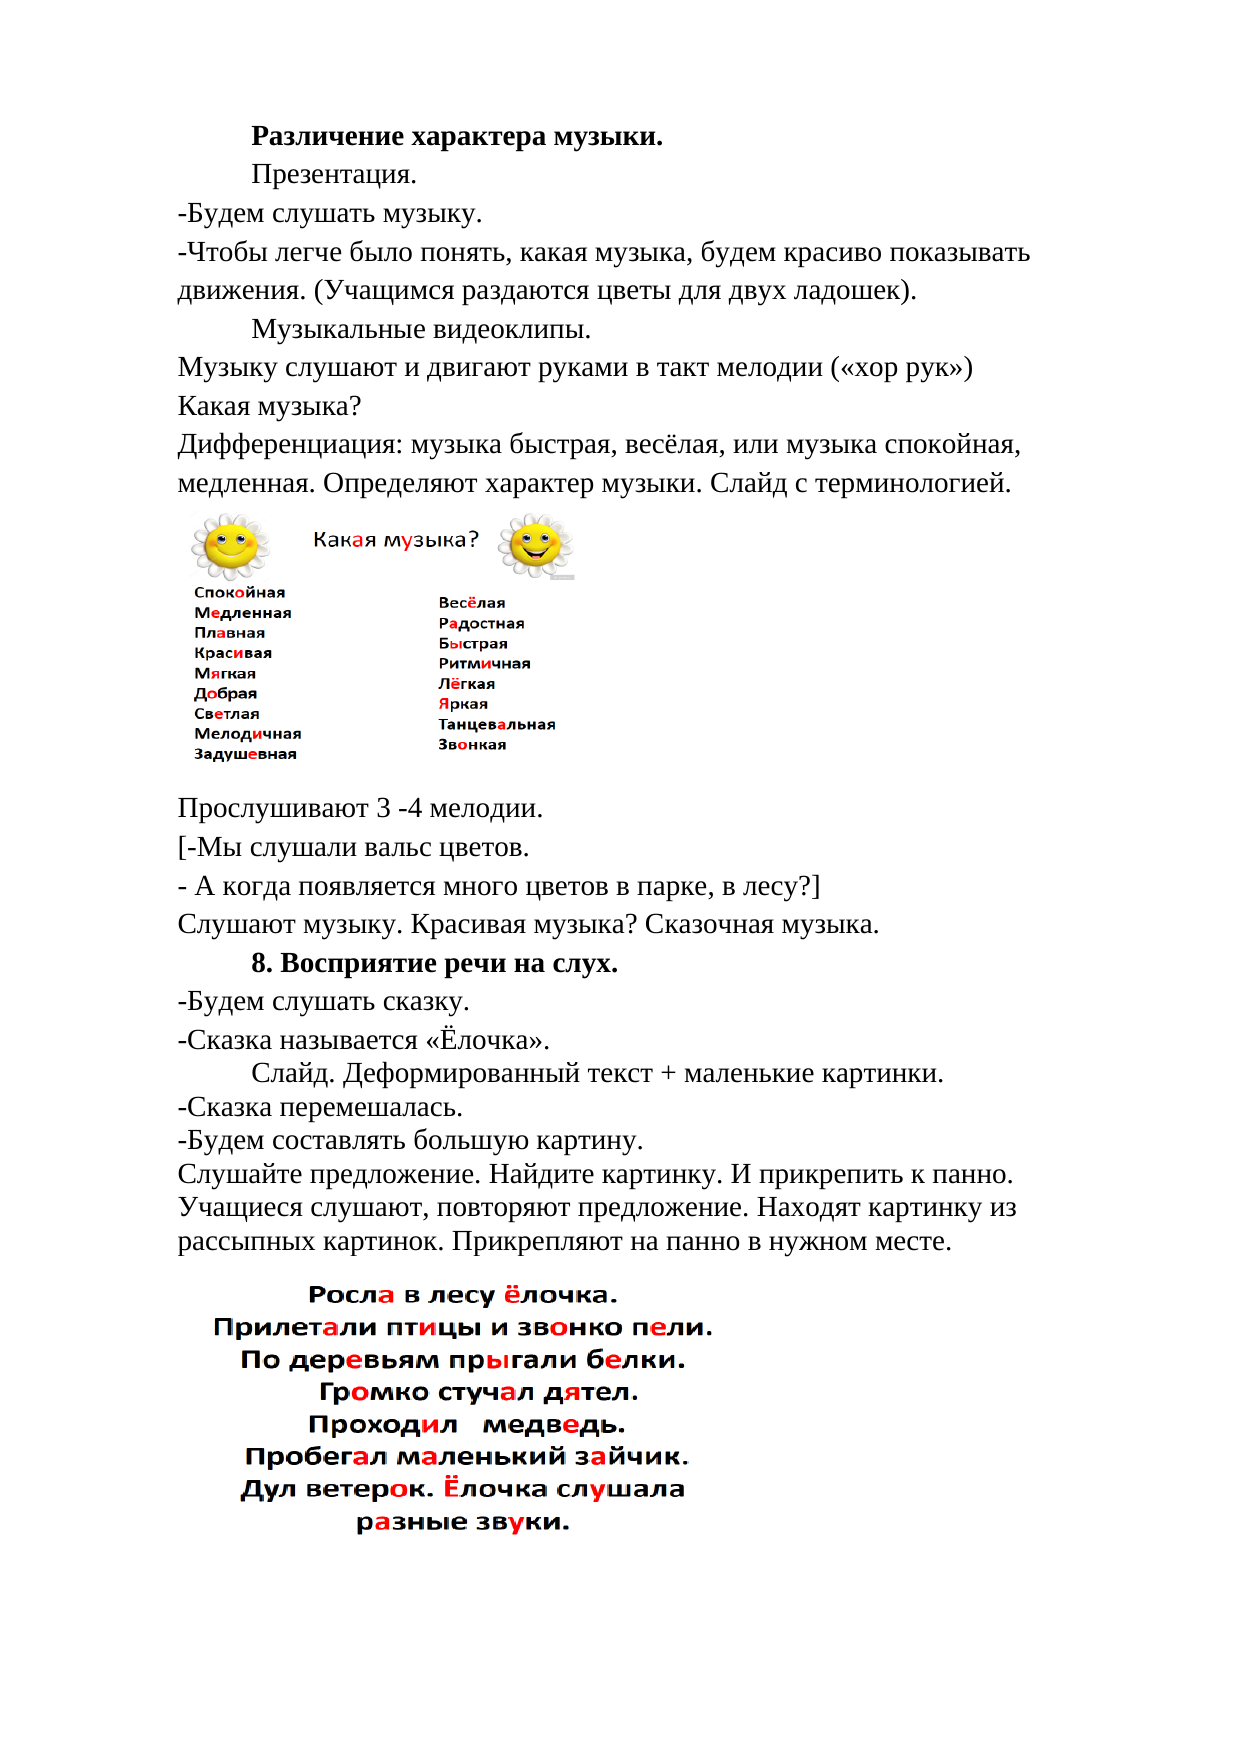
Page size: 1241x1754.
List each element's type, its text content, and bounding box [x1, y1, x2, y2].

text 8. Восприятие речи на слух. [177, 945, 1152, 978]
text -Будем слушать музыку. [177, 195, 1152, 229]
picture [177, 503, 614, 787]
text Прослушивают 3 -4 мелодии. [177, 791, 1152, 824]
text -Будем слушать сказку. [177, 983, 1152, 1017]
text -Сказка называется «Ёлочка». [177, 1022, 1152, 1055]
text [-Мы слушали вальс цветов. [177, 829, 1152, 863]
text Какая музыка? [177, 388, 1152, 421]
text Слушайте предложение. Найдите картинку. И прикрепить к панно. [177, 1156, 1152, 1189]
text Презентация. [177, 157, 1152, 190]
text -Сказка перемешалась. [177, 1089, 1152, 1122]
text Различение характера музыки. [177, 118, 1152, 152]
text Дифференциация: музыка быстрая, весёлая, или музыка спокойная, медленная. Определяют характер музыки. Слайд с терминологией. [177, 426, 1152, 498]
text Музыкальные видеоклипы. [177, 311, 1152, 344]
text -Будем составлять большую картину. [177, 1122, 1152, 1156]
text Учащиеся слушают, повторяют предложение. Находят картинку из рассыпных картинок. Прикрепляют на панно в нужном месте. [177, 1189, 1152, 1257]
text -Чтобы легче было понять, какая музыка, будем красиво показывать движения. (Учащимся раздаются цветы для двух ладошек). [177, 234, 1152, 306]
text Музыку слушают и двигают руками в такт мелодии («хор рук») [177, 349, 1152, 383]
text Слайд. Деформированный текст + маленькие картинки. [177, 1055, 1152, 1089]
text Слушают музыку. Красивая музыка? Сказочная музыка. [177, 906, 1152, 940]
picture [177, 1256, 749, 1587]
text - А когда появляется много цветов в парке, в лесу?] [177, 868, 1152, 901]
